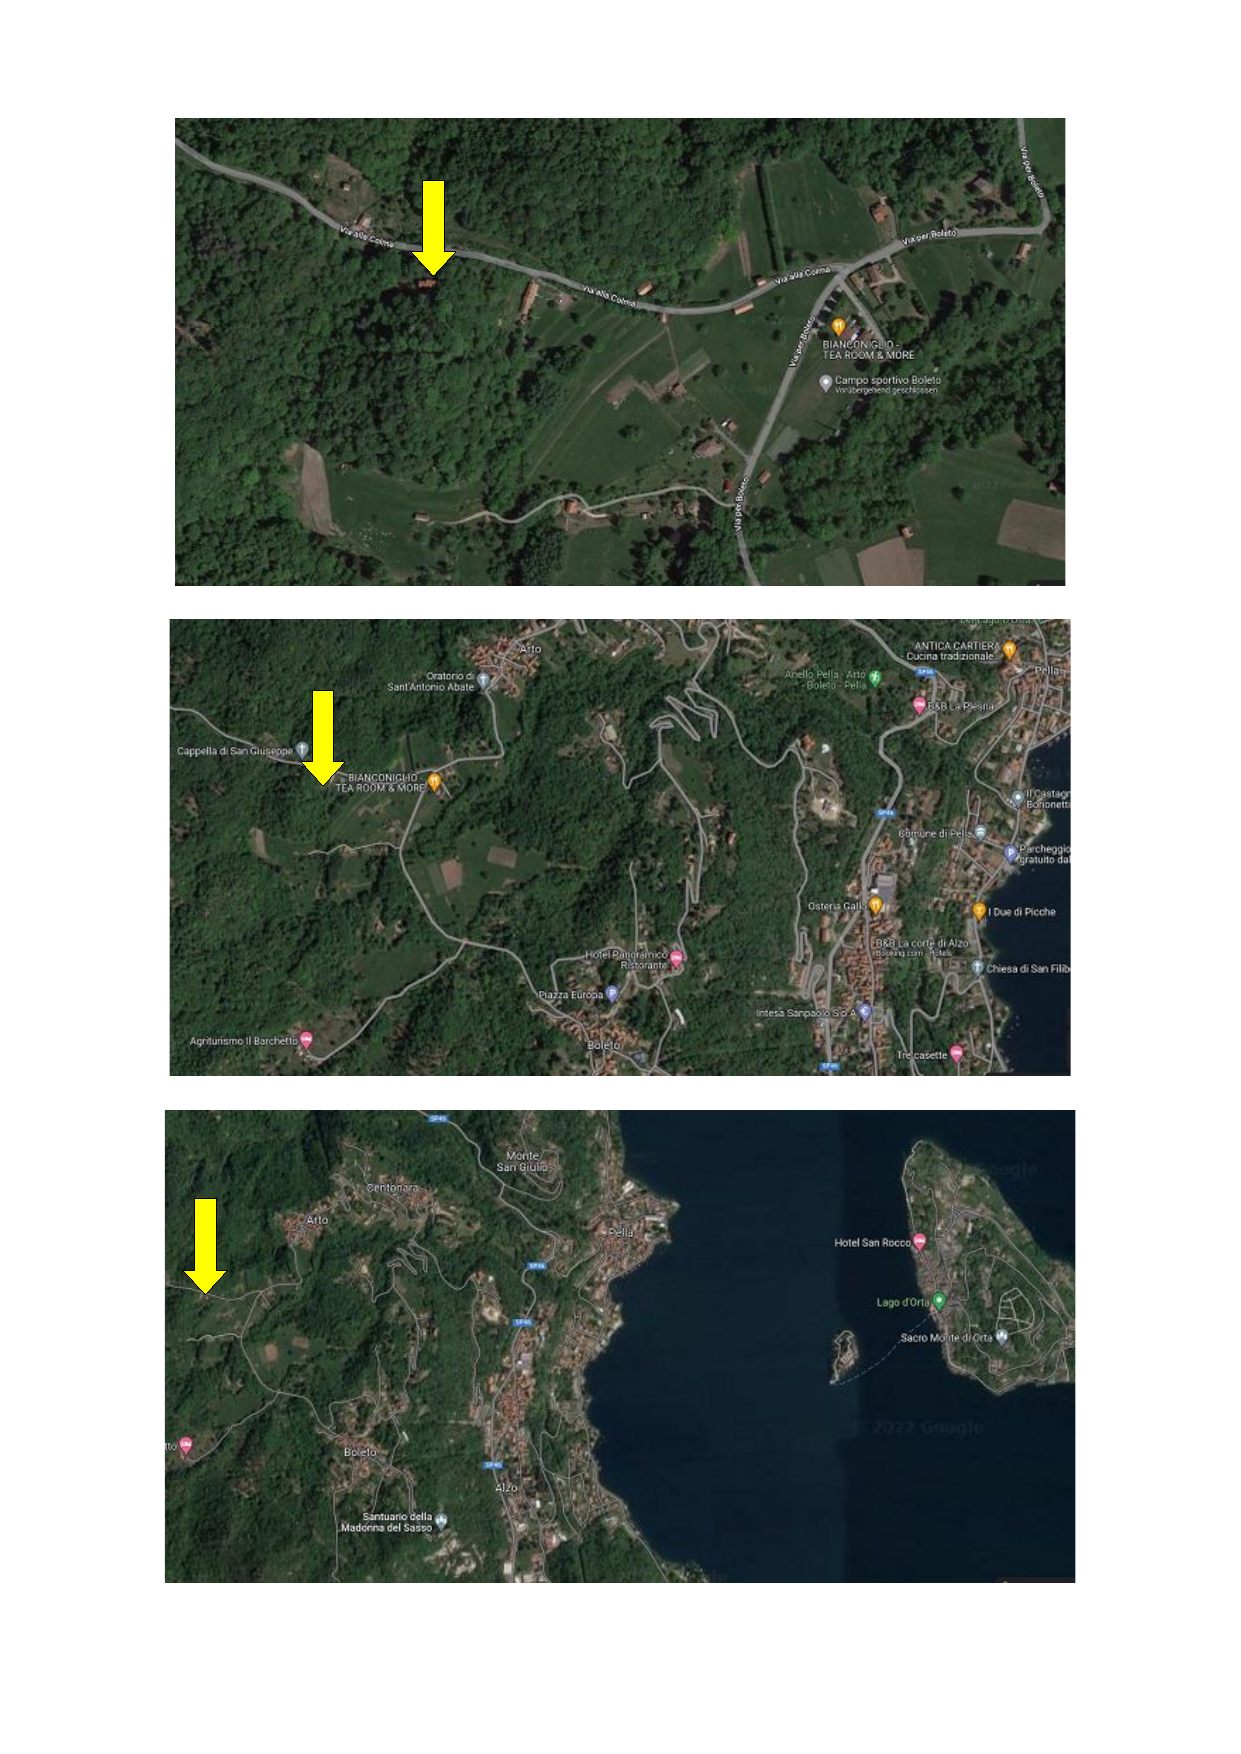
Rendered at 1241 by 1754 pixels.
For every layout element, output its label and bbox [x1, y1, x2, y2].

picture [175, 118, 1066, 586]
picture [164, 1110, 1076, 1583]
picture [169, 619, 1071, 1076]
